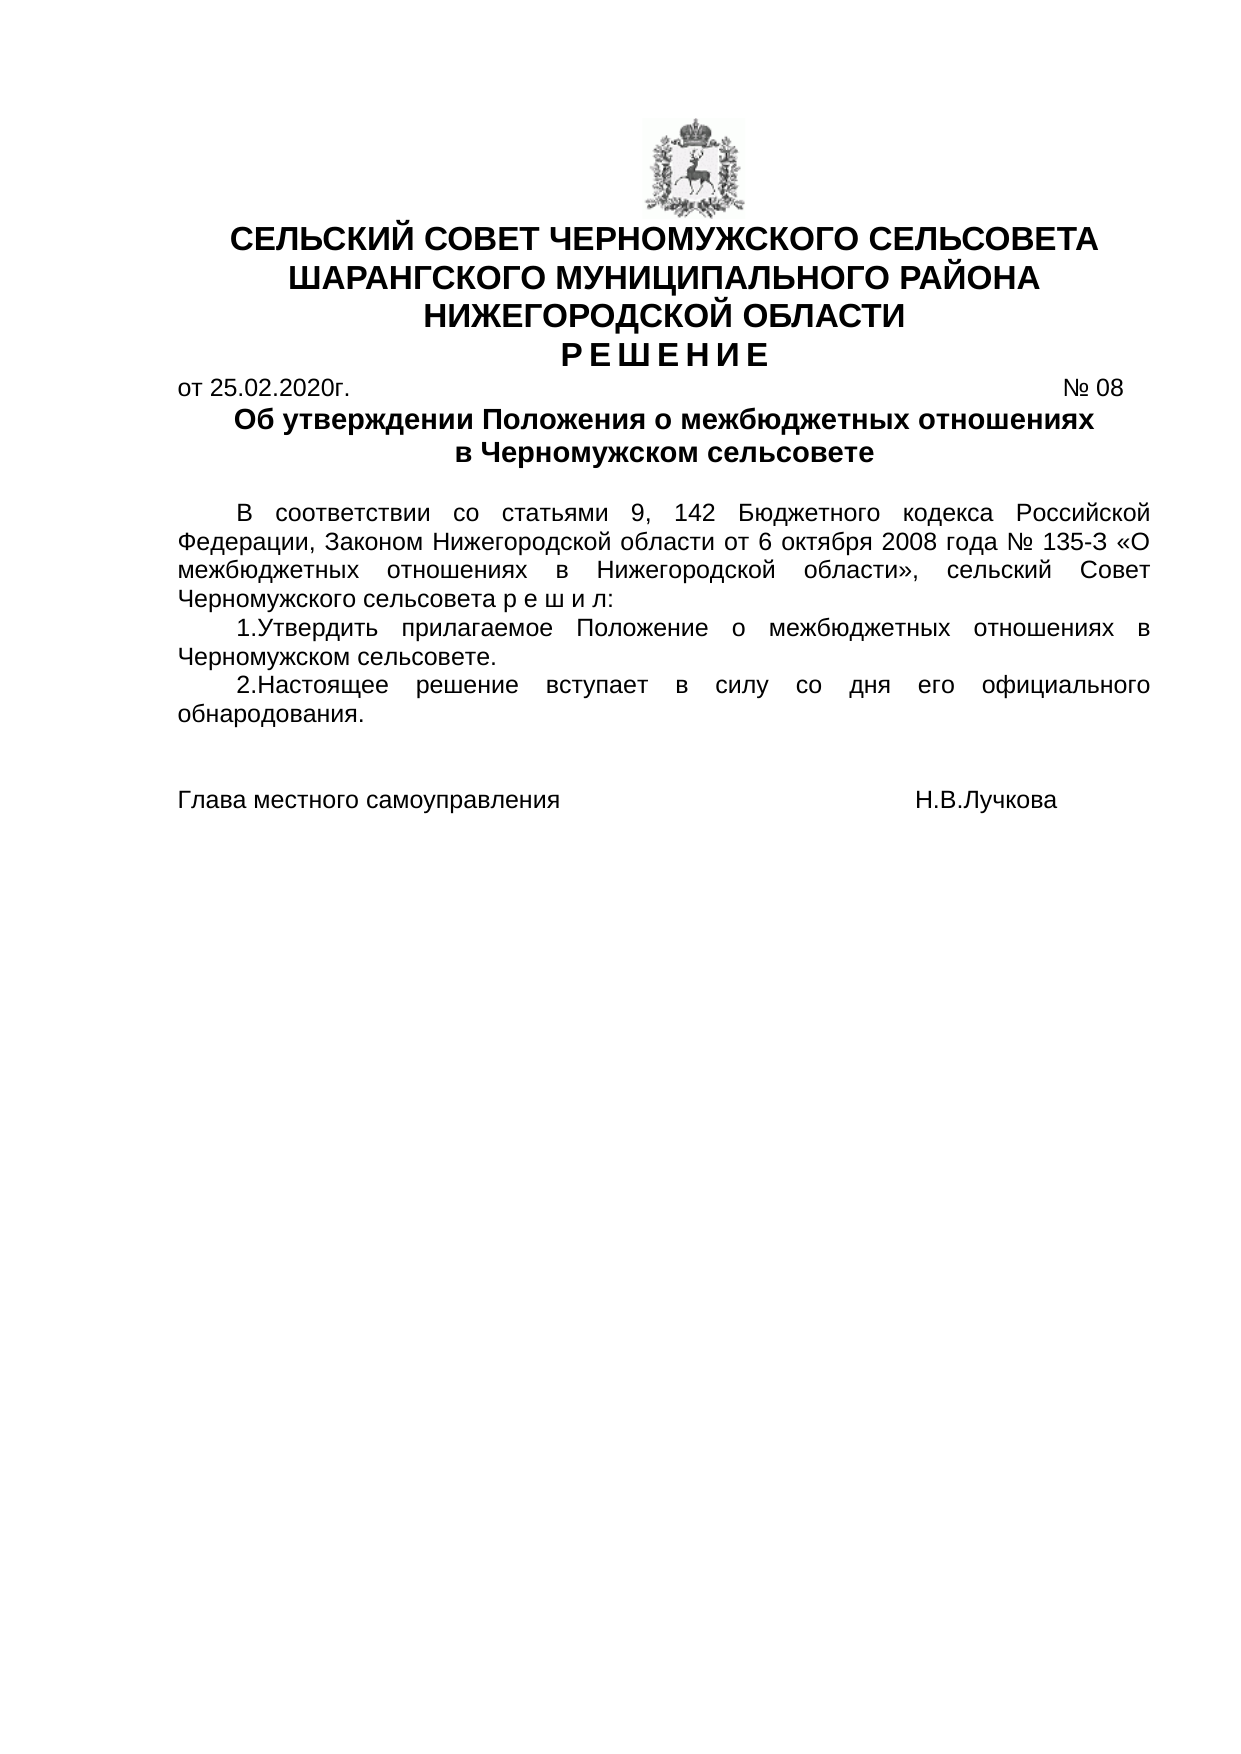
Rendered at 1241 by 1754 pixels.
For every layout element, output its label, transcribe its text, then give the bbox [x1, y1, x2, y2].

subtitle СЕЛЬСКИЙ СОВЕТ ЧЕРНОМУЖСКОГО СЕЛЬСОВЕТА [177, 223, 1152, 257]
text 1.Утвердить прилагаемое Положение о межбюджетных отношениях в Черномужском сельсовете. [177, 613, 1152, 670]
text в Черномужском сельсовете [177, 436, 1152, 469]
subtitle НИЖЕГОРОДСКОЙ ОБЛАСТИ [177, 300, 1152, 335]
subtitle РЕШЕНИЕ [177, 335, 1152, 373]
subtitle ШАРАНГСКОГО МУНИЦИПАЛЬНОГО РАЙОНА [177, 261, 1152, 296]
text 2.Настоящее решение вступает в силу со дня его официального обнародования. [177, 670, 1152, 728]
text Глава местного самоуправления Н.В.Лучкова [177, 785, 1152, 814]
text от 25.02.2020г. № 08 [177, 373, 1152, 402]
text В соответствии со статьями 9, 142 Бюджетного кодекса Российской Федерации, Законом Нижегородской области от 6 октября 2008 года № 135-З «О межбюджетных отношениях в Нижегородской области», сельский Совет Черномужского сельсовета р е ш и л: [177, 498, 1152, 613]
picture [642, 118, 746, 219]
text Об утверждении Положения о межбюджетных отношениях [177, 402, 1152, 436]
